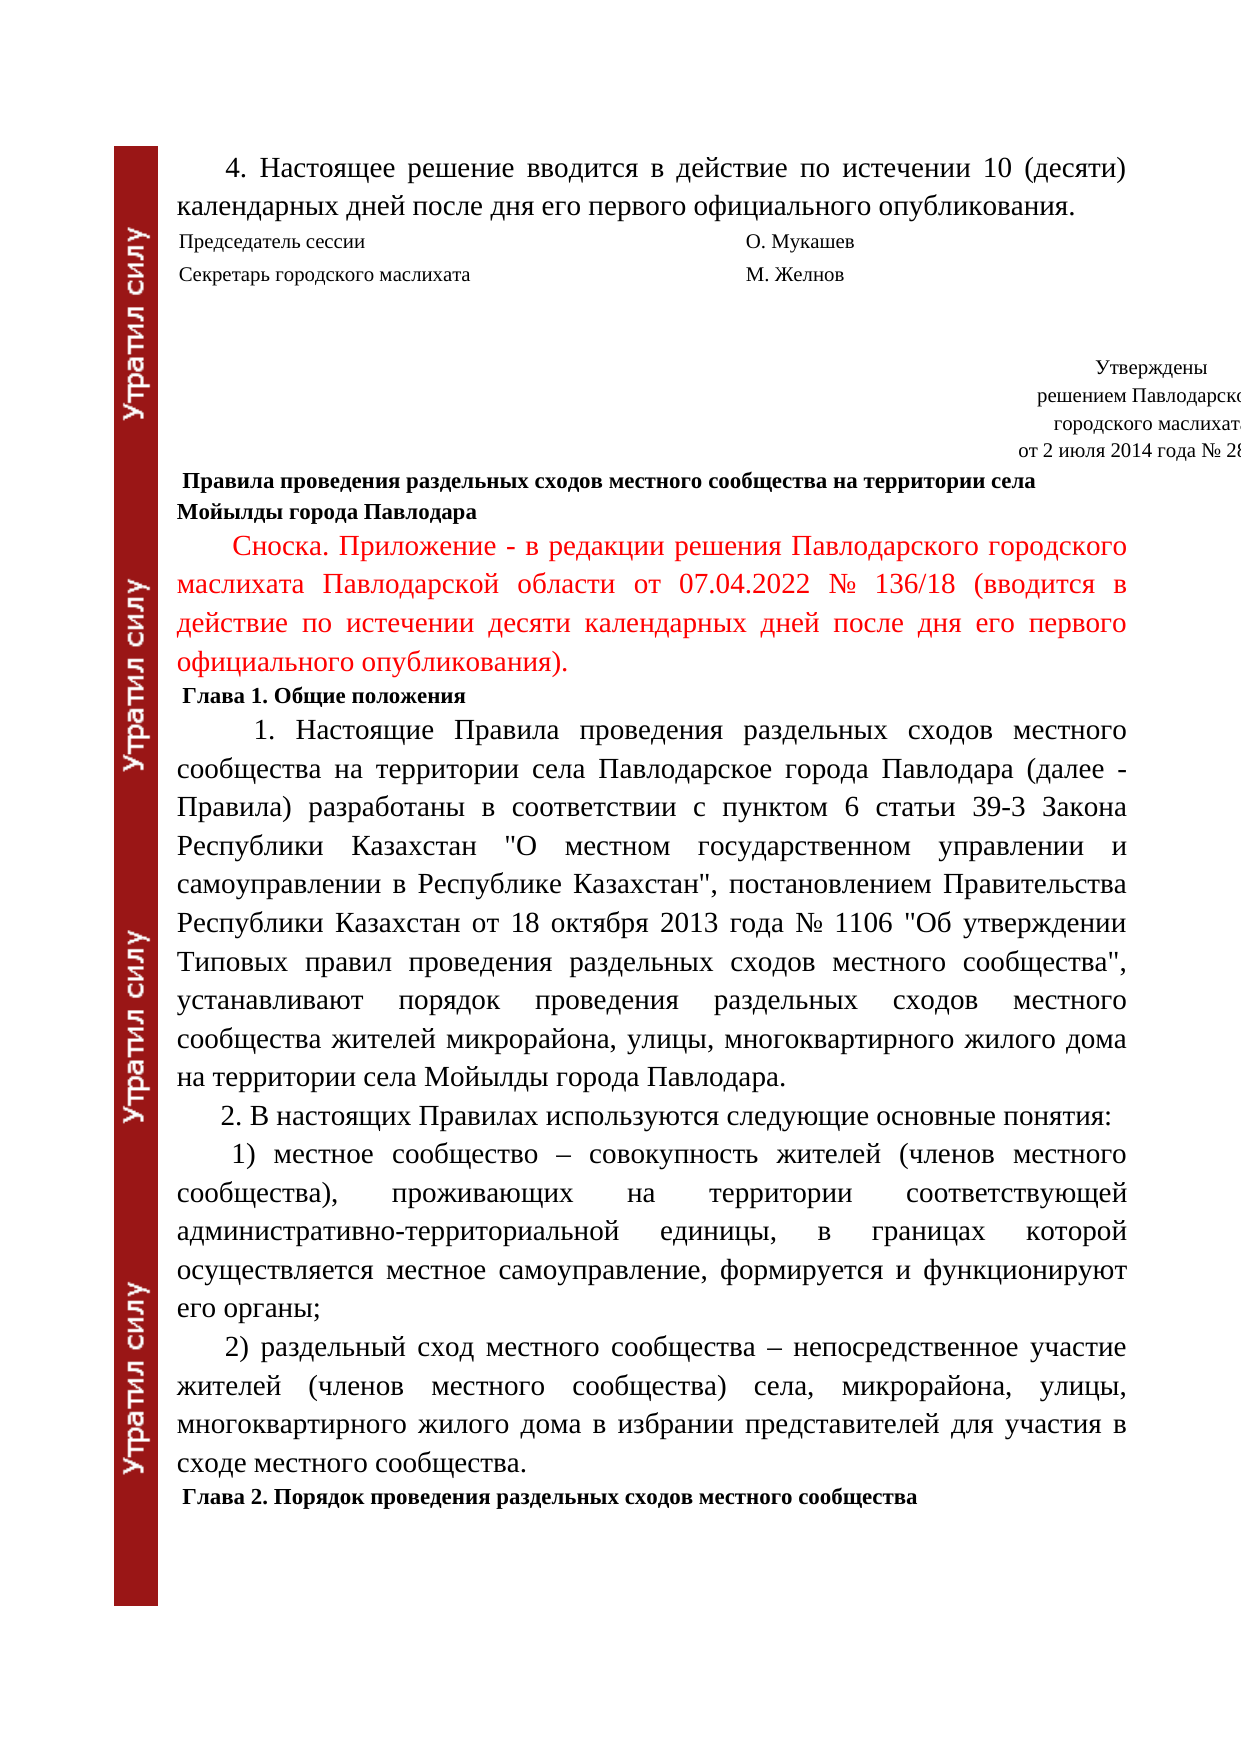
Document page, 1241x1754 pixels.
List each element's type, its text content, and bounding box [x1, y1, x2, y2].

picture [114, 1324, 158, 1329]
text Сноска. Приложение - в редакции решения Павлодарского городского маслихата Павлодарской области от 07.04.2022 № 136/18 (вводится в действие по истечении десяти календарных дней после дня его первого официального опубликования). [112, 528, 1128, 677]
picture [114, 146, 158, 150]
picture [114, 293, 158, 354]
picture [114, 1093, 158, 1098]
picture [114, 708, 158, 712]
text 4. Настоящее решение вводится в действие по истечении 10 (десяти) календарных дней после дня его первого официального опубликования. [112, 150, 1128, 222]
table_header Утверждены решением Павлодарского городского маслихата от 2 июля 2014 года № 286/39 [912, 354, 1240, 468]
table_cell Секретарь городского маслихата [101, 260, 742, 293]
picture [114, 1478, 158, 1483]
picture [114, 222, 158, 227]
table_header Председатель сессии [101, 227, 742, 260]
text 2) раздельный сход местного сообщества – непосредственное участие жителей (членов местного сообщества) села, микрорайона, улицы, многоквартирного жилого дома в избрании представителей для участия в сходе местного сообщества. [112, 1329, 1128, 1478]
picture [114, 524, 158, 528]
text Глава 2. Порядок проведения раздельных сходов местного сообщества [112, 1483, 1128, 1509]
table_header [101, 354, 912, 468]
text 1. Настоящие Правила проведения раздельных сходов местного сообщества на территории села Павлодарское города Павлодара (далее - Правила) разработаны в соответствии с пунктом 6 статьи 39-3 Закона Республики Казахстан "О местном государственном управлении и самоуправлении в Республике Казахстан", постановлением Правительства Республики Казахстан от 18 октября 2013 года № 1106 "Об утверждении Типовых правил проведения раздельных сходов местного сообщества", устанавливают порядок проведения раздельных сходов местного сообщества жителей микрорайона, улицы, многоквартирного жилого дома на территории села Мойылды города Павлодара. [112, 712, 1128, 1093]
text Правила проведения раздельных сходов местного сообщества на территории села Мойылды города Павлодара [112, 468, 1128, 524]
text Глава 1. Общие положения [112, 682, 1128, 708]
text 2. В настоящих Правилах используются следующие основные понятия: [112, 1098, 1128, 1131]
picture [114, 677, 158, 682]
table_cell М. Желнов [742, 260, 1240, 293]
text 1) местное сообщество – совокупность жителей (членов местного сообщества), проживающих на территории соответствующей административно-территориальной единицы, в границах которой осуществляется местное самоуправление, формируется и функционируют его органы; [112, 1136, 1128, 1324]
picture [114, 1131, 158, 1136]
table_header О. Мукашев [742, 227, 1240, 260]
picture [114, 1509, 158, 1606]
